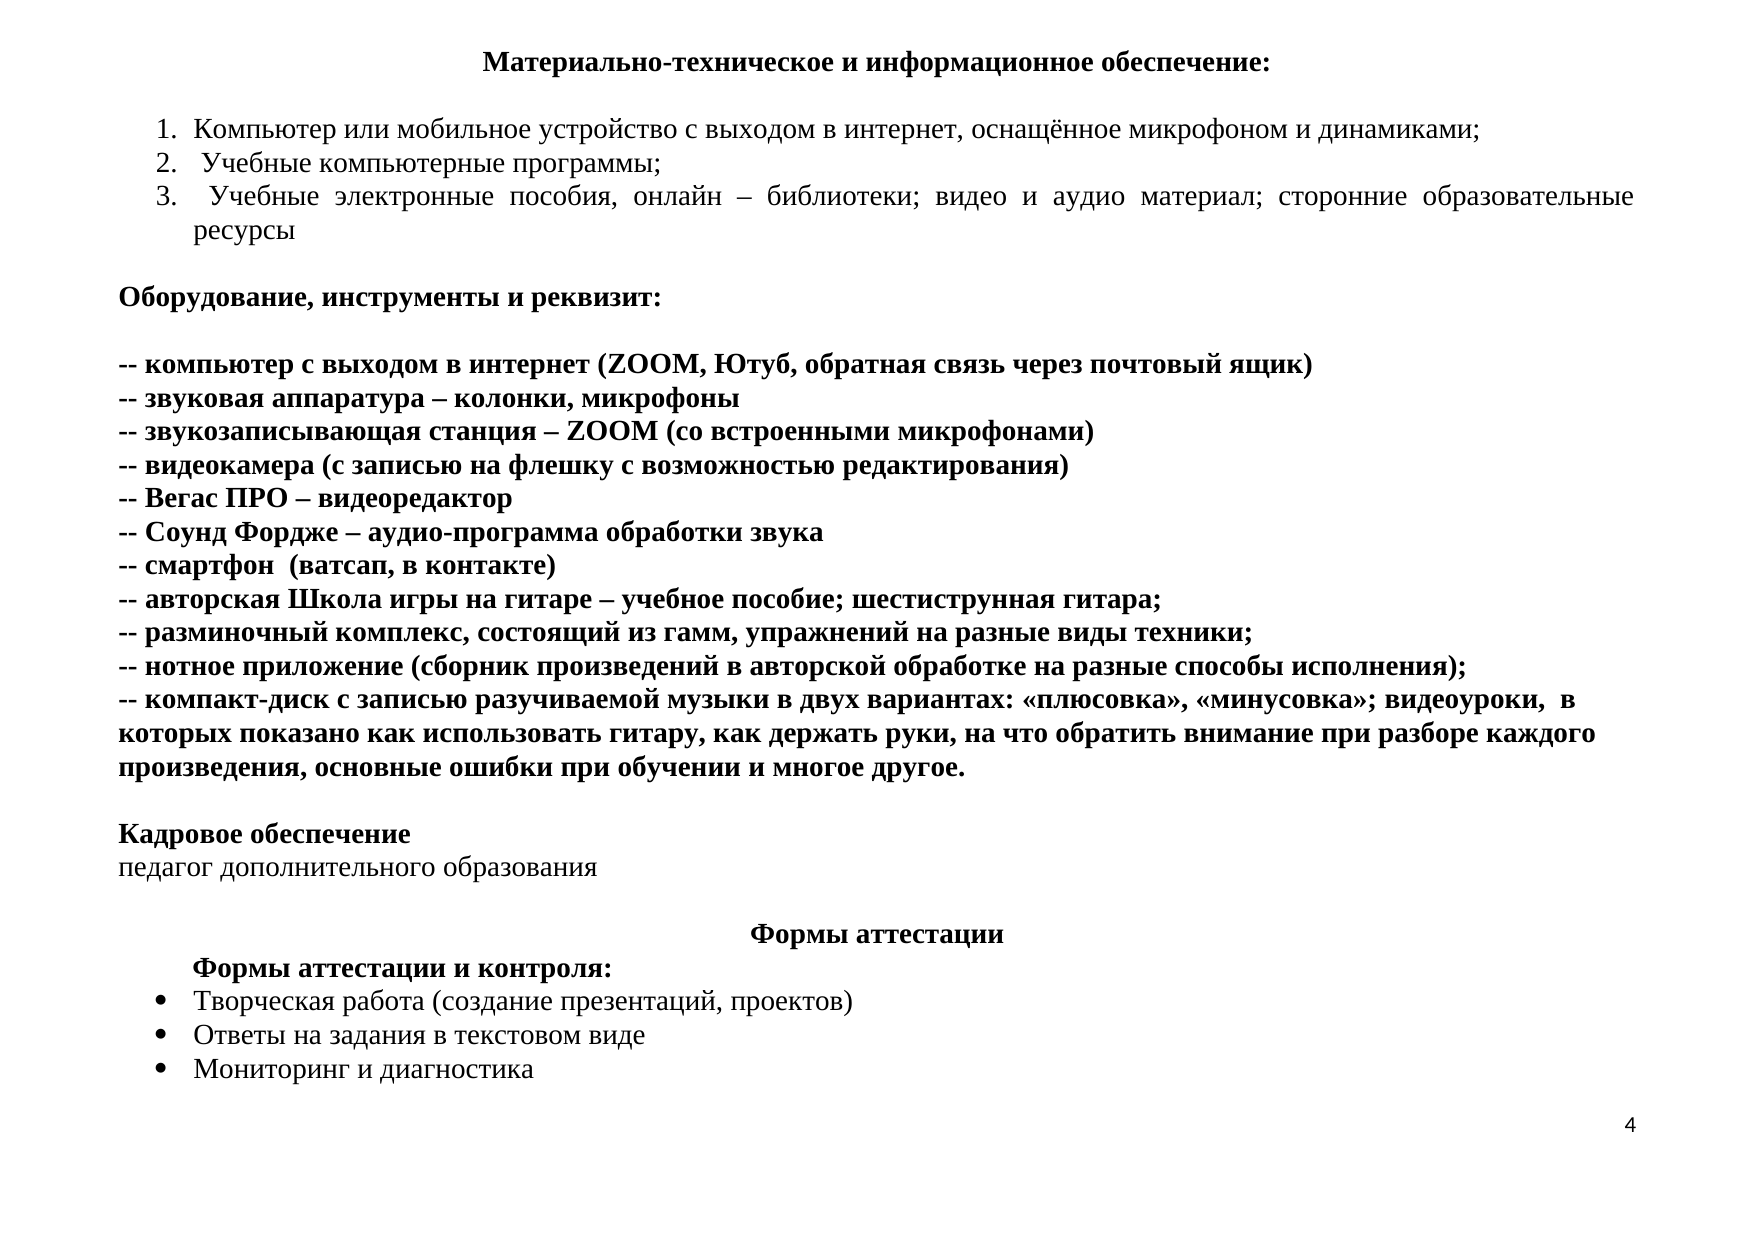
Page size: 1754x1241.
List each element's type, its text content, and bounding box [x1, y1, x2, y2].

text -- видеокамера (с записью на флешку с возможностью редактирования) [118, 447, 1636, 480]
list Мониторинг и диагностика [156, 1051, 1636, 1084]
text Формы аттестации [118, 916, 1636, 950]
text Материально-техническое и информационное обеспечение: [118, 44, 1636, 78]
text -- звуковая аппаратура – колонки, микрофоны [118, 380, 1636, 413]
list Учебные электронные пособия, онлайн – библиотеки; видео и аудио материал; сторонние образовательные ресурсы [156, 178, 1636, 246]
text -- смартфон (ватсап, в контакте) [118, 547, 1636, 581]
list Творческая работа (создание презентаций, проектов) [156, 983, 1636, 1017]
text -- Вегас ПРО – видеоредактор [118, 480, 1636, 514]
text -- разминочный комплекс, состоящий из гамм, упражнений на разные виды техники; [118, 614, 1636, 648]
text Кадровое обеспечение [118, 816, 1636, 849]
text педагог дополнительного образования [118, 849, 1636, 883]
list Ответы на задания в текстовом виде [156, 1017, 1636, 1051]
text Оборудование, инструменты и реквизит: [118, 279, 1636, 313]
text -- нотное приложение (сборник произведений в авторской обработке на разные способы исполнения); [118, 648, 1636, 682]
text -- Соунд Фордже – аудио-программа обработки звука [118, 514, 1636, 547]
list Учебные компьютерные программы; [156, 145, 1636, 178]
list Компьютер или мобильное устройство с выходом в интернет, оснащённое микрофоном и динамиками; [156, 111, 1636, 145]
text Формы аттестации и контроля: [118, 950, 1636, 983]
text -- авторская Школа игры на гитаре – учебное пособие; шестиструнная гитара; [118, 581, 1636, 614]
text -- компьютер с выходом в интернет (ZOOM, Ютуб, обратная связь через почтовый ящик) [118, 346, 1636, 380]
text -- звукозаписывающая станция – ZOOM (со встроенными микрофонами) [118, 413, 1636, 447]
text -- компакт-диск с записью разучиваемой музыки в двух вариантах: «плюсовка», «минусовка»; видеоуроки, в которых показано как использовать гитару, как держать руки, на что обратить внимание при разборе каждого произведения, основные ошибки при обучении и многое другое. [118, 682, 1636, 782]
